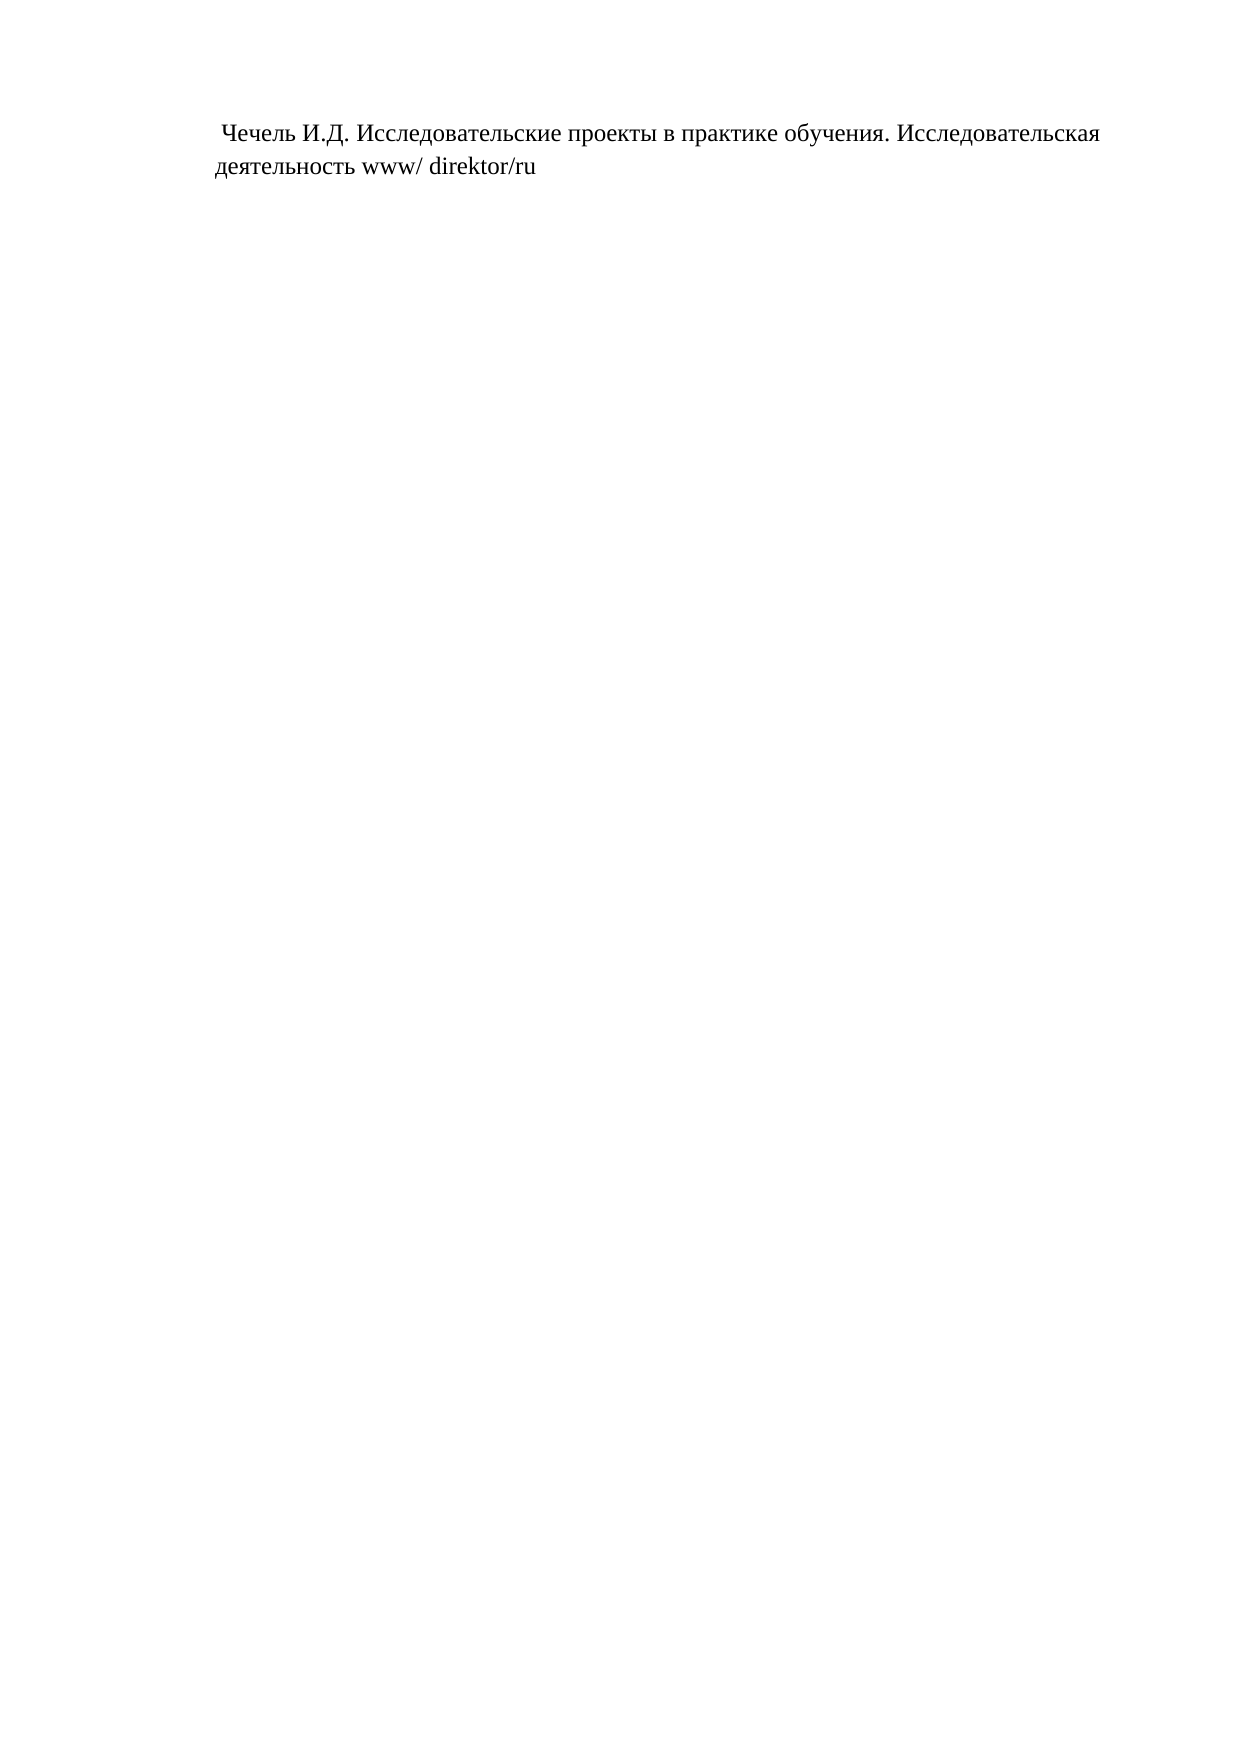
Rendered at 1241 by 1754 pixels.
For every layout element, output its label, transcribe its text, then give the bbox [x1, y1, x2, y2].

text Чечель И.Д. Исследовательские проекты в практике обучения. Исследовательская деятельность www/ direktor/ru [215, 118, 1152, 180]
